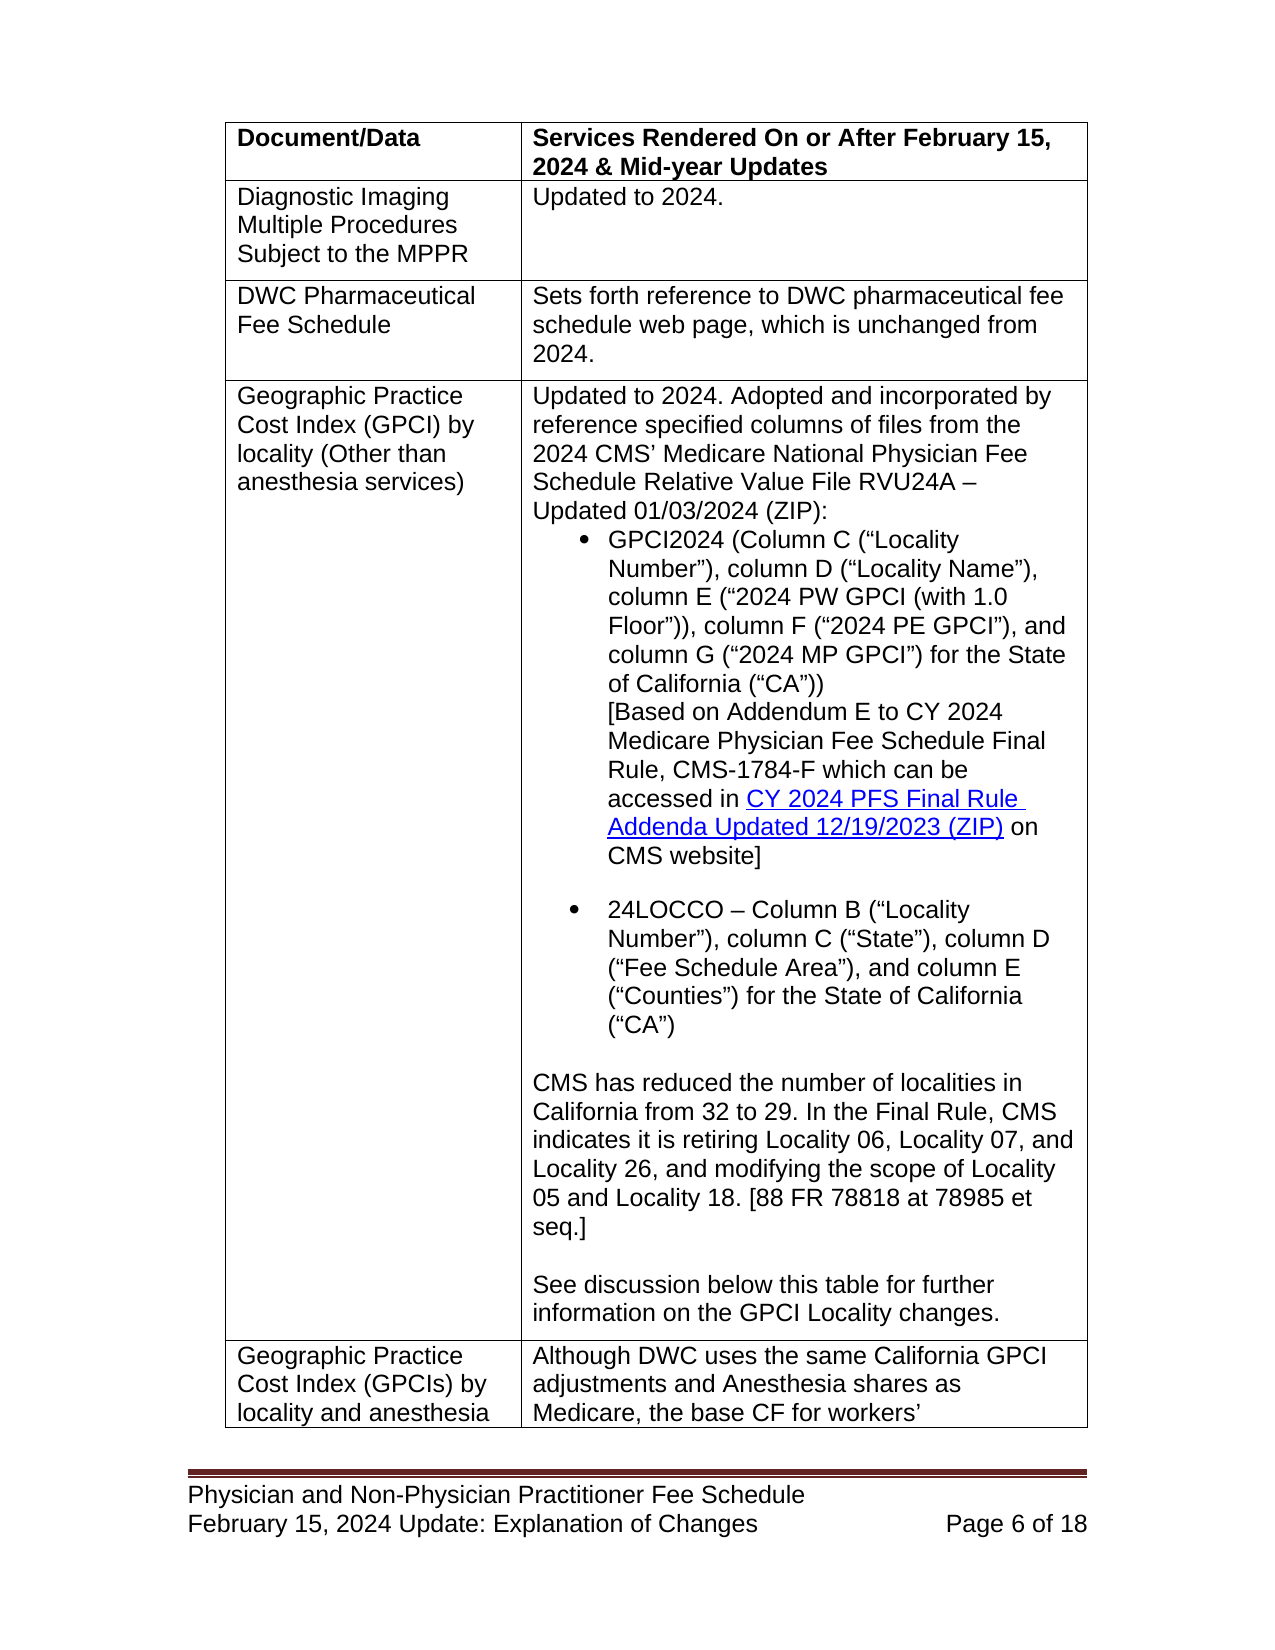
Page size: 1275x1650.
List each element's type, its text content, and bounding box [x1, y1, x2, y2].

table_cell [522, 1341, 1087, 1427]
table_cell DWC Pharmaceutical Fee Schedule [226, 281, 521, 380]
table_header Document/Data [226, 123, 521, 180]
table_cell Diagnostic Imaging Multiple Procedures Subject to the MPPR [226, 181, 521, 280]
table_cell Updated to 2024. [522, 181, 1087, 280]
table_header Services Rendered On or After February 15, 2024 & Mid-year Updates [522, 123, 1087, 180]
table_cell Updated to 2024. Adopted and incorporated by reference specified columns of files from the 2024 CMS’ Medicare National Physician Fee Schedule Relative Value File RVU24A – Updated 01/03/2024 (ZIP): GPCI2024 (Column C (“Locality Number”), column D (“Locality Name”), column E (“2024 PW GPCI (with 1.0 Floor”)), column F (“2024 PE GPCI”), and column G (“2024 MP GPCI”) for the State of California (“CA”)) [Based on Addendum E to CY 2024 Medicare Physician Fee Schedule Final Rule, CMS-1784-F which can be accessed in CY 2024 PFS Final Rule Addenda Updated 12/19/2023 (ZIP) on CMS website] 24LOCCO – Column B (“Locality Number”), column C (“State”), column D (“Fee Schedule Area”), and column E (“Counties”) for the State of California (“CA”) CMS has reduced the number of localities in California from 32 to 29. In the Final Rule, CMS indicates it is retiring Locality 06, Locality 07, and Locality 26, and modifying the scope of Locality 05 and Locality 18. [88 FR 78818 at 78985 et seq.] See discussion below this table for further information on the GPCI Locality changes. [522, 381, 1087, 1339]
table_cell Sets forth reference to DWC pharmaceutical fee schedule web page, which is unchanged from 2024. [522, 281, 1087, 380]
table_cell Geographic Practice Cost Index (GPCI) by locality (Other than anesthesia services) [226, 381, 521, 1339]
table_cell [226, 1341, 521, 1427]
